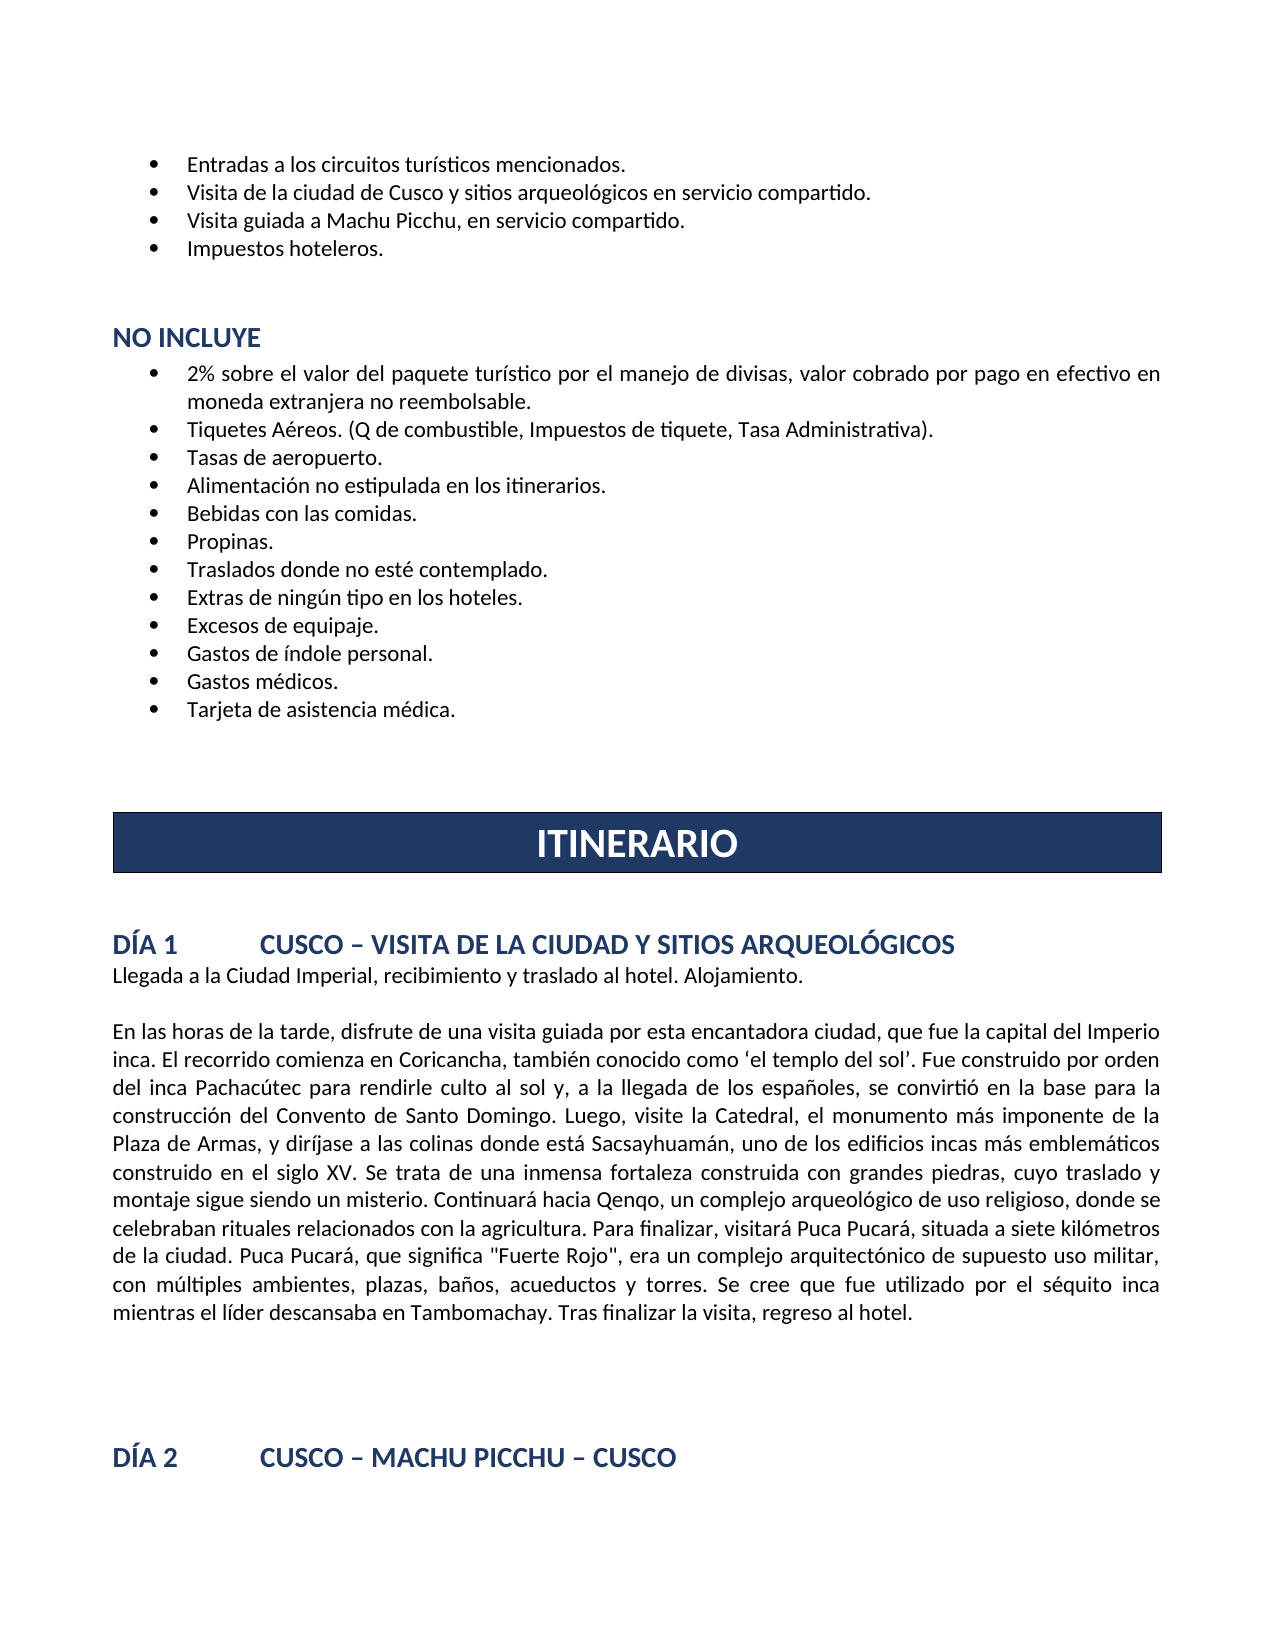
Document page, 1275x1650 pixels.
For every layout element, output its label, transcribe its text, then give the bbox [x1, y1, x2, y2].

text Entradas a los circuitos turísticos mencionados. [150, 150, 1162, 178]
text 2% sobre el valor del paquete turístico por el manejo de divisas, valor cobrado por pago en efectivo en moneda extranjera no reembolsable. [150, 359, 1162, 415]
text Llegada a la Ciudad Imperial, recibimiento y traslado al hotel. Alojamiento. [112, 961, 1162, 989]
text NO INCLUYE [112, 319, 1162, 355]
text Extras de ningún tipo en los hoteles. [150, 583, 1162, 611]
text Tiquetes Aéreos. (Q de combustible, Impuestos de tiquete, Tasa Administrativa). [150, 415, 1162, 443]
text En las horas de la tarde, disfrute de una visita guiada por esta encantadora ciudad, que fue la capital del Imperio inca. El recorrido comienza en Coricancha, también conocido como ‘el templo del sol’. Fue construido por orden del inca Pachacútec para rendirle culto al sol y, a la llegada de los españoles, se convirtió en la base para la construcción del Convento de Santo Domingo. Luego, visite la Catedral, el monumento más imponente de la Plaza de Armas, y diríjase a las colinas donde está Sacsayhuamán, uno de los edificios incas más emblemáticos construido en el siglo XV. Se trata de una inmensa fortaleza construida con grandes piedras, cuyo traslado y montaje sigue siendo un misterio. Continuará hacia Qenqo, un complejo arqueológico de uso religioso, donde se celebraban rituales relacionados con la agricultura. Para finalizar, visitará Puca Pucará, situada a siete kilómetros de la ciudad. Puca Pucará, que significa "Fuerte Rojo", era un complejo arquitectónico de supuesto uso militar, con múltiples ambientes, plazas, baños, acueductos y torres. Se cree que fue utilizado por el séquito inca mientras el líder descansaba en Tambomachay. Tras finalizar la visita, regreso al hotel. [112, 1017, 1162, 1326]
table_header ITINERARIO [114, 813, 1161, 872]
text DÍA 1 CUSCO – VISITA DE LA CIUDAD Y SITIOS ARQUEOLÓGICOS [112, 926, 1162, 961]
text Gastos médicos. [150, 667, 1162, 695]
text Tasas de aeropuerto. [150, 443, 1162, 471]
text DÍA 2 CUSCO – MACHU PICCHU – CUSCO [112, 1439, 1162, 1475]
text Visita de la ciudad de Cusco y sitios arqueológicos en servicio compartido. [150, 178, 1162, 206]
text Traslados donde no esté contemplado. [150, 555, 1162, 583]
text Visita guiada a Machu Picchu, en servicio compartido. [150, 206, 1162, 234]
text Gastos de índole personal. [150, 639, 1162, 667]
text Propinas. [150, 527, 1162, 555]
text Excesos de equipaje. [150, 611, 1162, 639]
text Alimentación no estipulada en los itinerarios. [150, 471, 1162, 499]
text Bebidas con las comidas. [150, 499, 1162, 527]
text Impuestos hoteleros. [150, 234, 1162, 262]
text Tarjeta de asistencia médica. [150, 695, 1162, 723]
